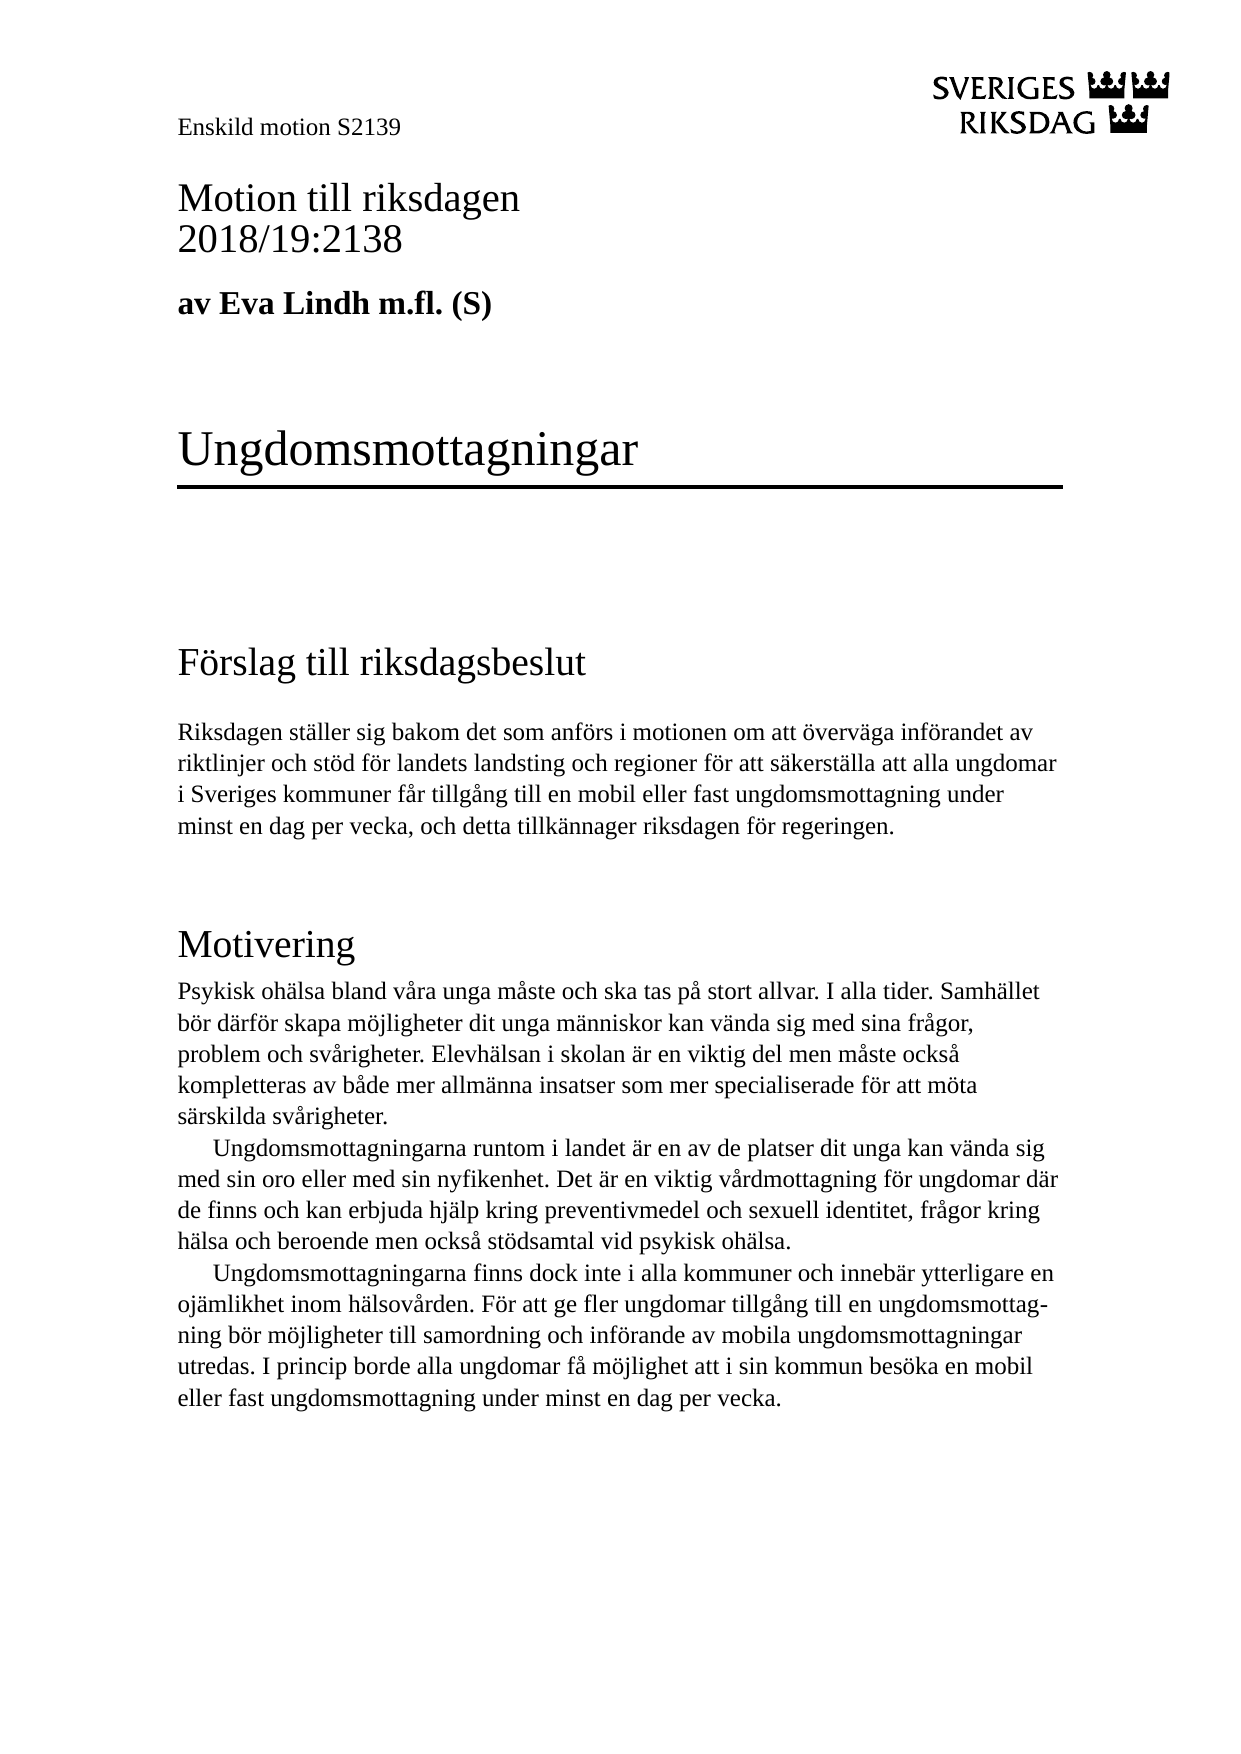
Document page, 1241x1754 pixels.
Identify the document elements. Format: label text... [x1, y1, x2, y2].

text Ungdomsmottagningarna finns dock inte i alla kommuner och innebär ytterligare en ojämlikhet inom hälsovården. För att ge fler ungdomar tillgång till en ungdomsmottagning bör möjligheter till samordning och införande av mobila ungdomsmottagningar utredas. I princip borde alla ungdomar få möjlighet att i sin kommun besöka en mobil eller fast ungdomsmottagning under minst en dag per vecka. [177, 1255, 1063, 1411]
text Psykisk ohälsa bland våra unga måste och ska tas på stort allvar. I alla tider. Samhället bör därför skapa möjligheter dit unga människor kan vända sig med sina frågor, problem och svårigheter. Elevhälsan i skolan är en viktig del men måste också kompletteras av både mer allmänna insatser som mer specialiserade för att möta särskilda svårigheter. [177, 974, 1063, 1130]
text Ungdomsmottagningarna runtom i landet är en av de platser dit unga kan vända sig med sin oro eller med sin nyfikenhet. Det är en viktig vårdmottagning för ungdomar där de finns och kan erbjuda hjälp kring preventivmedel och sexuell identitet, frågor kring hälsa och beroende men också stödsamtal vid psykisk ohälsa. [177, 1130, 1063, 1255]
